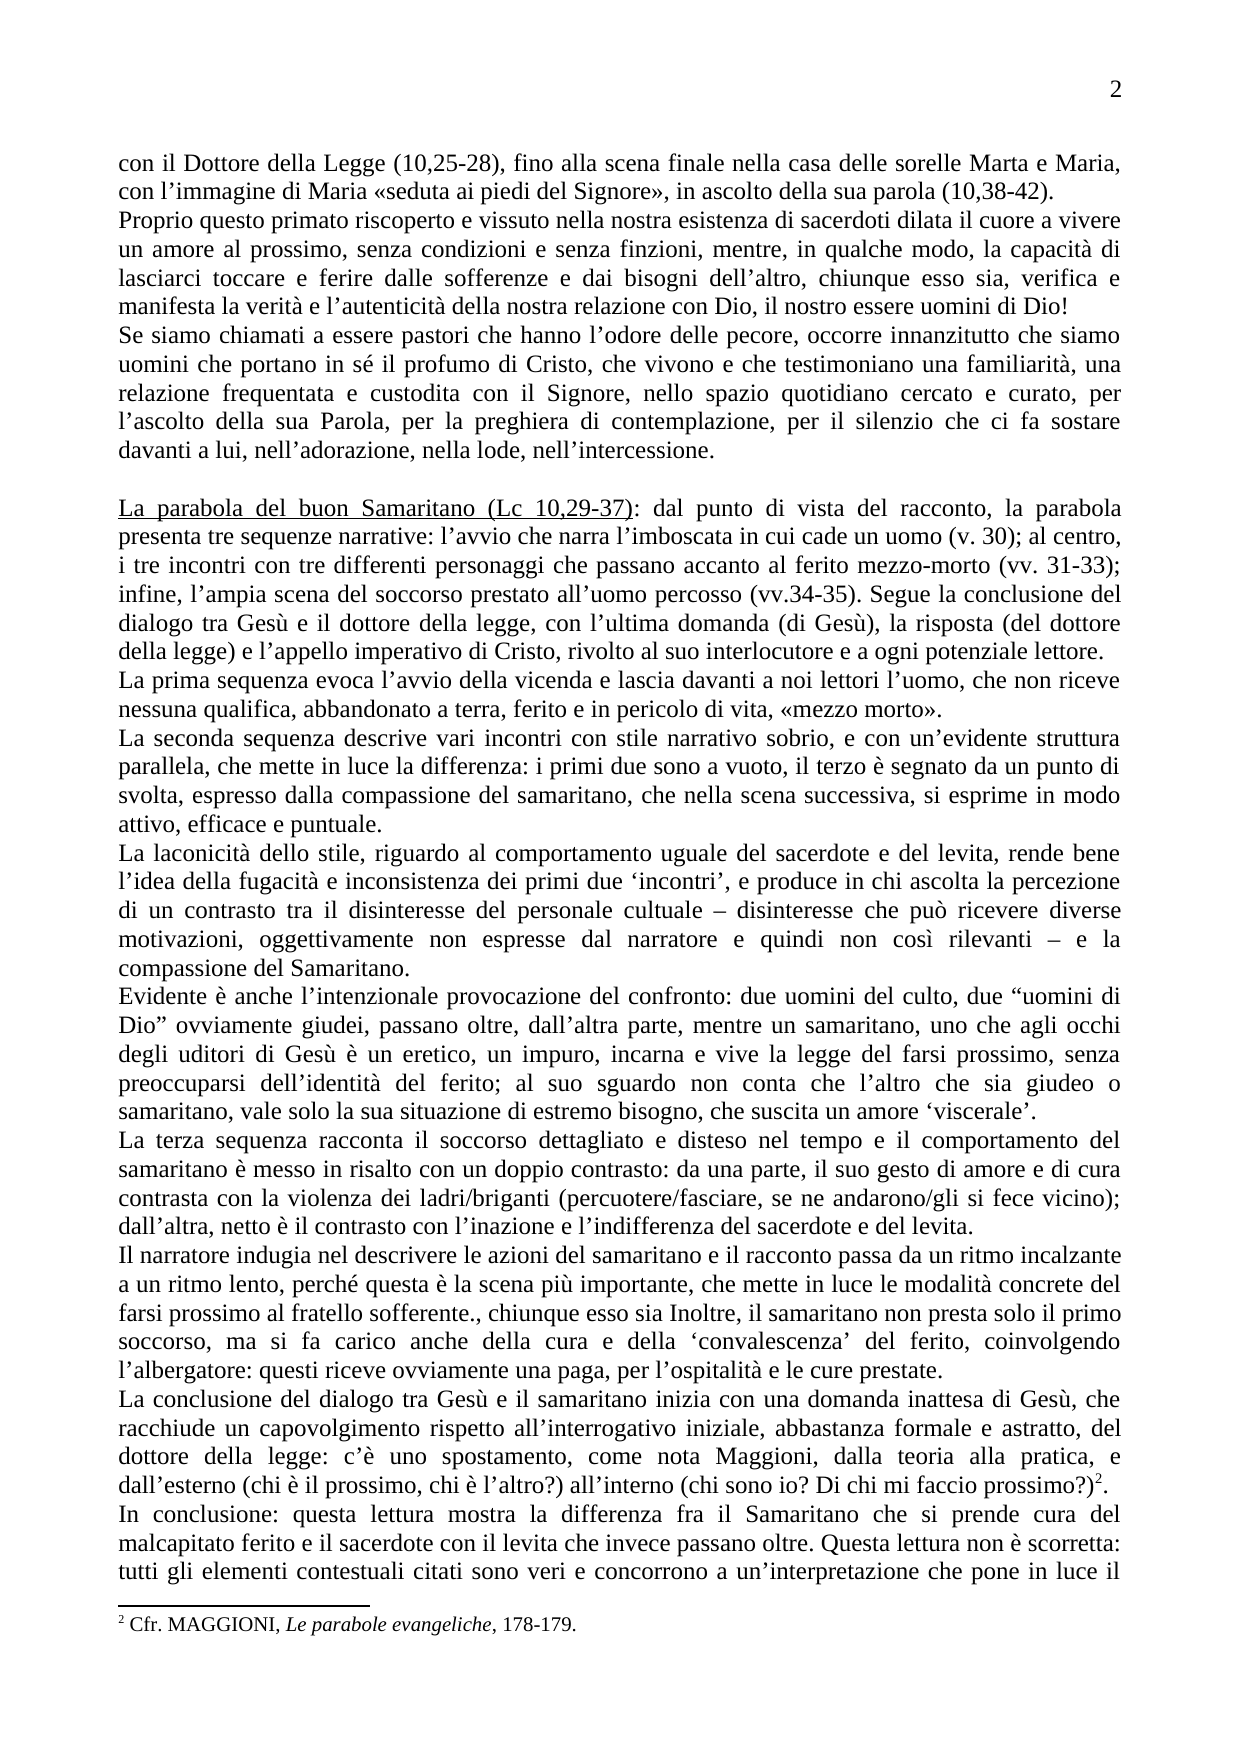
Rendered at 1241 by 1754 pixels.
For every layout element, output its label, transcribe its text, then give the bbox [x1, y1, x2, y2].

text Il narratore indugia nel descrivere le azioni del samaritano e il racconto passa da un ritmo incalzante a un ritmo lento, perché questa è la scena più importante, che mette in luce le modalità concrete del farsi prossimo al fratello sofferente., chiunque esso sia Inoltre, il samaritano non presta solo il primo soccorso, ma si fa carico anche della cura e della ‘convalescenza’ del ferito, coinvolgendo l’albergatore: questi riceve ovviamente una paga, per l’ospitalità e le cure prestate. [118, 1240, 1122, 1384]
text La conclusione del dialogo tra Gesù e il samaritano inizia con una domanda inattesa di Gesù, che racchiude un capovolgimento rispetto all’interrogativo iniziale, abbastanza formale e astratto, del dottore della legge: c’è uno spostamento, come nota Maggioni, dalla teoria alla pratica, e dall’esterno (chi è il prossimo, chi è l’altro?) all’interno (chi sono io? Di chi mi faccio prossimo?). [118, 1384, 1122, 1499]
text La laconicità dello stile, riguardo al comportamento uguale del sacerdote e del levita, rende bene l’idea della fugacità e inconsistenza dei primi due ‘incontri’, e produce in chi ascolta la percezione di un contrasto tra il disinteresse del personale cultuale – disinteresse che può ricevere diverse motivazioni, oggettivamente non espresse dal narratore e quindi non così rilevanti – e la compassione del Samaritano. [118, 838, 1122, 981]
text La terza sequenza racconta il soccorso dettagliato e disteso nel tempo e il comportamento del samaritano è messo in risalto con un doppio contrasto: da una parte, il suo gesto di amore e di cura contrasta con la violenza dei ladri/briganti (percuotere/fasciare, se ne andarono/gli si fece vicino); dall’altra, netto è il contrasto con l’inazione e l’indifferenza del sacerdote e del levita. [118, 1125, 1122, 1240]
text La seconda sequenza descrive vari incontri con stile narrativo sobrio, e con un’evidente struttura parallela, che mette in luce la differenza: i primi due sono a vuoto, il terzo è segnato da un punto di svolta, espresso dalla compassione del samaritano, che nella scena successiva, si esprime in modo attivo, efficace e puntuale. [118, 723, 1122, 838]
text Se siamo chiamati a essere pastori che hanno l’odore delle pecore, occorre innanzitutto che siamo uomini che portano in sé il profumo di Cristo, che vivono e che testimoniano una familiarità, una relazione frequentata e custodita con il Signore, nello spazio quotidiano cercato e curato, per l’ascolto della sua Parola, per la preghiera di contemplazione, per il silenzio che ci fa sostare davanti a lui, nell’adorazione, nella lode, nell’intercessione. [118, 320, 1122, 464]
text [118, 148, 1122, 205]
text La prima sequenza evoca l’avvio della vicenda e lascia davanti a noi lettori l’uomo, che non riceve nessuna qualifica, abbandonato a terra, ferito e in pericolo di vita, «mezzo morto». [118, 665, 1122, 723]
text Evidente è anche l’intenzionale provocazione del confronto: due uomini del culto, due “uomini di Dio” ovviamente giudei, passano oltre, dall’altra parte, mentre un samaritano, uno che agli occhi degli uditori di Gesù è un eretico, un impuro, incarna e vive la legge del farsi prossimo, senza preoccuparsi dell’identità del ferito; al suo sguardo non conta che l’altro che sia giudeo o samaritano, vale solo la sua situazione di estremo bisogno, che suscita un amore ‘viscerale’. [118, 981, 1122, 1125]
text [118, 1499, 1122, 1585]
text Proprio questo primato riscoperto e vissuto nella nostra esistenza di sacerdoti dilata il cuore a vivere un amore al prossimo, senza condizioni e senza finzioni, mentre, in qualche modo, la capacità di lasciarci toccare e ferire dalle sofferenze e dai bisogni dell’altro, chiunque esso sia, verifica e manifesta la verità e l’autenticità della nostra relazione con Dio, il nostro essere uomini di Dio! [118, 205, 1122, 320]
text La parabola del buon Samaritano (Lc 10,29-37): dal punto di vista del racconto, la parabola presenta tre sequenze narrative: l’avvio che narra l’imboscata in cui cade un uomo (v. 30); al centro, i tre incontri con tre differenti personaggi che passano accanto al ferito mezzo-morto (vv. 31-33); infine, l’ampia scena del soccorso prestato all’uomo percosso (vv.34-35). Segue la conclusione del dialogo tra Gesù e il dottore della legge, con l’ultima domanda (di Gesù), la risposta (del dottore della legge) e l’appello imperativo di Cristo, rivolto al suo interlocutore e a ogni potenziale lettore. [118, 493, 1122, 665]
